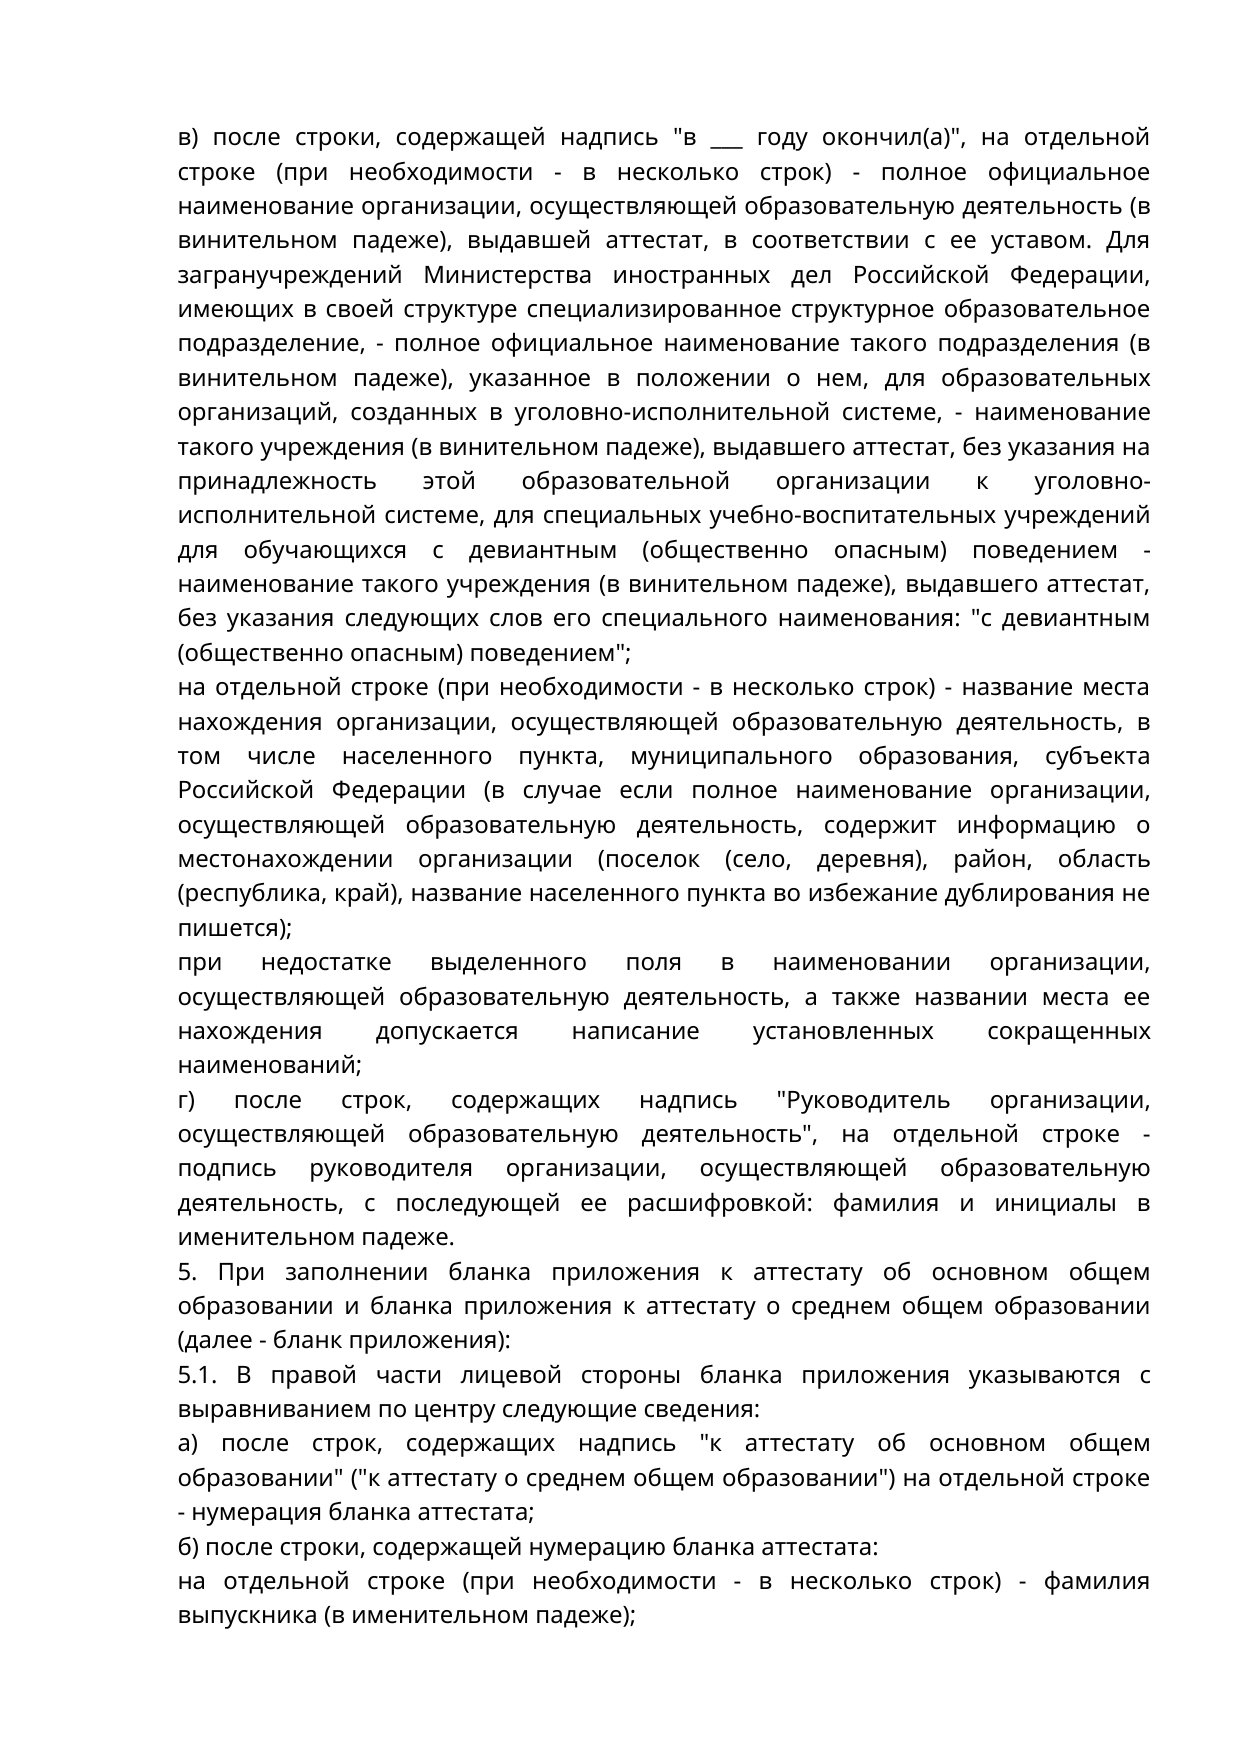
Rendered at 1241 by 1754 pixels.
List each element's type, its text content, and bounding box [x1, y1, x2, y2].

text а) после строк, содержащих надпись "к аттестату об основном общем образовании" ("к аттестату о среднем общем образовании") на отдельной строке - нумерация бланка аттестата; [177, 1424, 1152, 1527]
text на отдельной строке (при необходимости - в несколько строк) - фамилия выпускника (в именительном падеже); [177, 1562, 1152, 1631]
text 5. При заполнении бланка приложения к аттестату об основном общем образовании и бланка приложения к аттестату о среднем общем образовании (далее - бланк приложения): [177, 1252, 1152, 1356]
text при недостатке выделенного поля в наименовании организации, осуществляющей образовательную деятельность, а также названии места ее нахождения допускается написание установленных сокращенных наименований; [177, 943, 1152, 1081]
text б) после строки, содержащей нумерацию бланка аттестата: [177, 1527, 1152, 1562]
text на отдельной строке (при необходимости - в несколько строк) - название места нахождения организации, осуществляющей образовательную деятельность, в том числе населенного пункта, муниципального образования, субъекта Российской Федерации (в случае если полное наименование организации, осуществляющей образовательную деятельность, содержит информацию о местонахождении организации (поселок (село, деревня), район, область (республика, край), название населенного пункта во избежание дублирования не пишется); [177, 668, 1152, 943]
text 5.1. В правой части лицевой стороны бланка приложения указываются с выравниванием по центру следующие сведения: [177, 1356, 1152, 1424]
text в) после строки, содержащей надпись "в ___ году окончил(а)", на отдельной строке (при необходимости - в несколько строк) - полное официальное наименование организации, осуществляющей образовательную деятельность (в винительном падеже), выдавшей аттестат, в соответствии с ее уставом. Для загранучреждений Министерства иностранных дел Российской Федерации, имеющих в своей структуре специализированное структурное образовательное подразделение, - полное официальное наименование такого подразделения (в винительном падеже), указанное в положении о нем, для образовательных организаций, созданных в уголовно-исполнительной системе, - наименование такого учреждения (в винительном падеже), выдавшего аттестат, без указания на принадлежность этой образовательной организации к уголовно-исполнительной системе, для специальных учебно-воспитательных учреждений для обучающихся с девиантным (общественно опасным) поведением - наименование такого учреждения (в винительном падеже), выдавшего аттестат, без указания следующих слов его специального наименования: "с девиантным (общественно опасным) поведением"; [177, 118, 1152, 668]
text г) после строк, содержащих надпись "Руководитель организации, осуществляющей образовательную деятельность", на отдельной строке - подпись руководителя организации, осуществляющей образовательную деятельность, с последующей ее расшифровкой: фамилия и инициалы в именительном падеже. [177, 1081, 1152, 1252]
